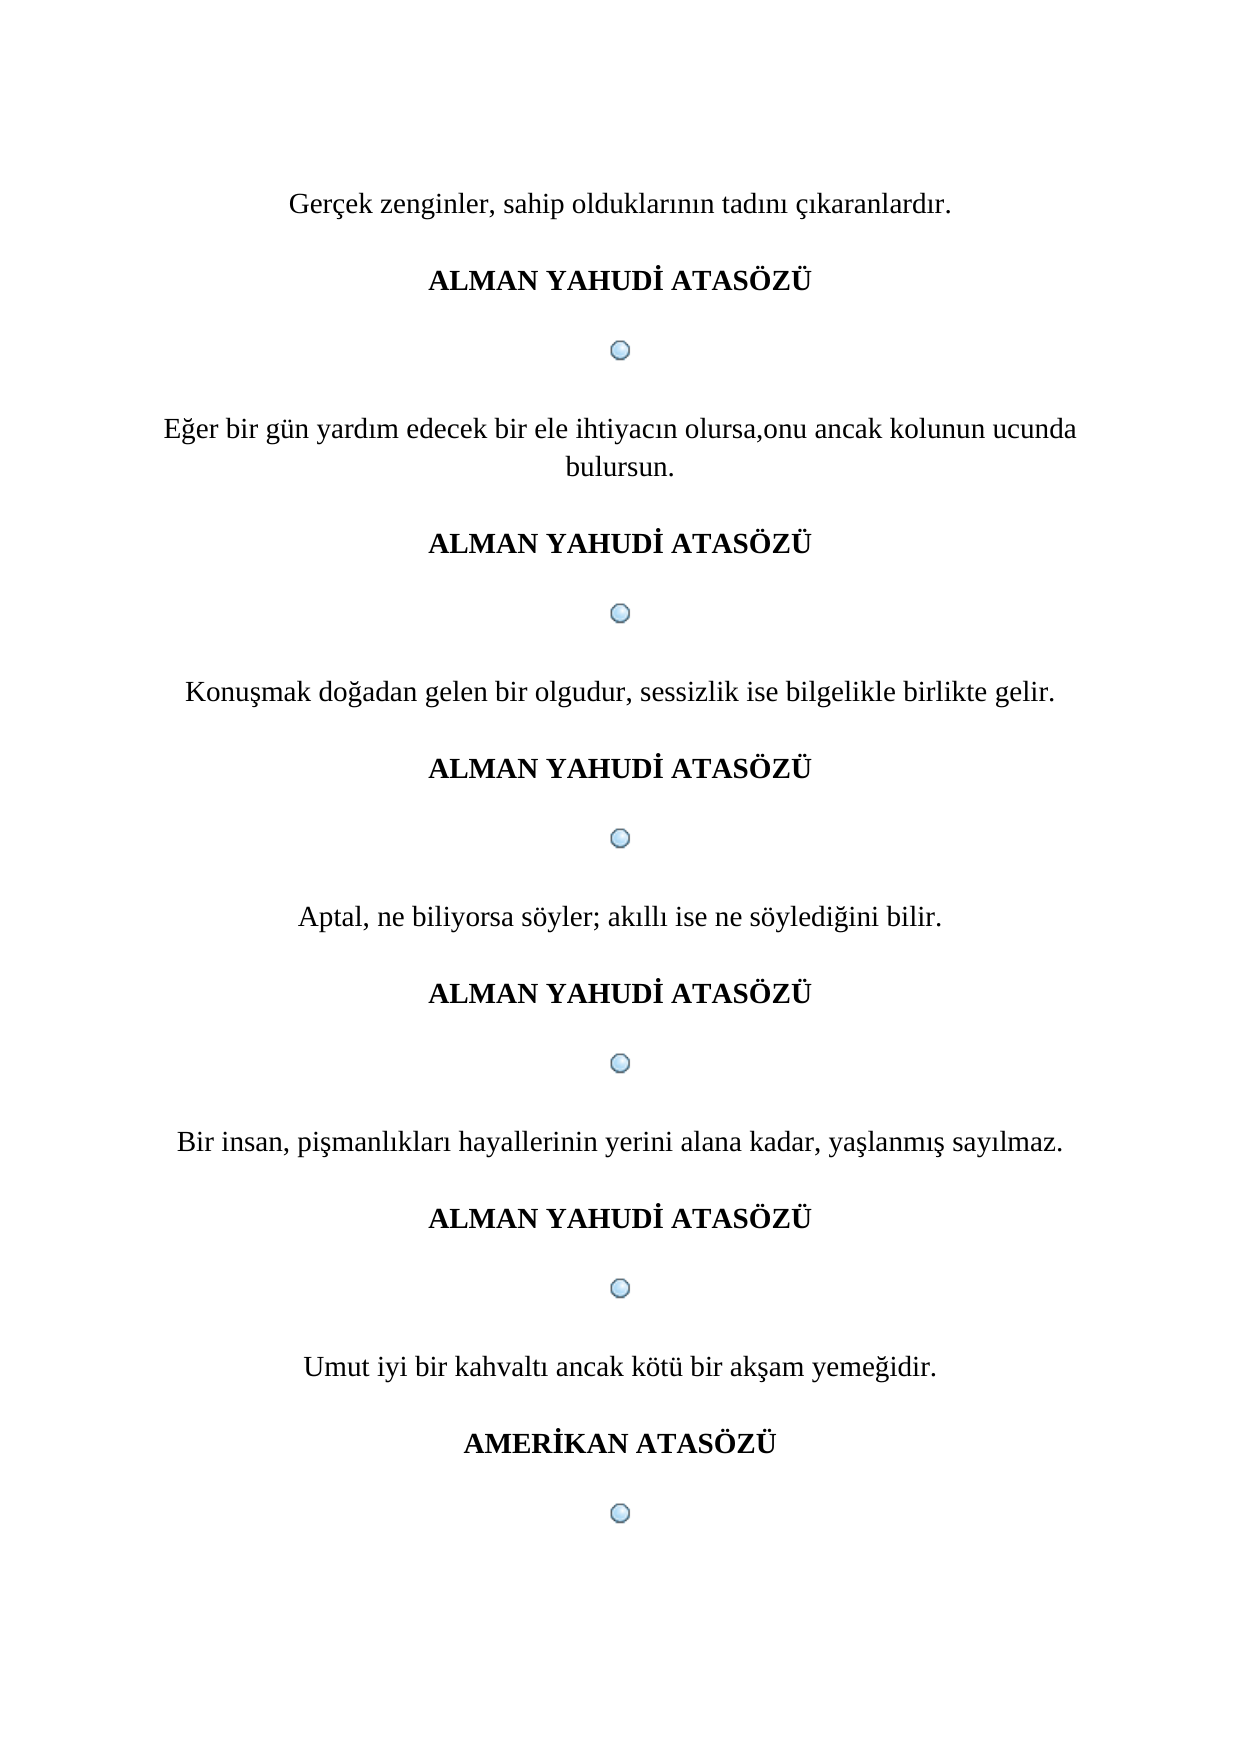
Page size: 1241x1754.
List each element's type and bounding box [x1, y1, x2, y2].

picture [609, 602, 632, 625]
picture [609, 1502, 632, 1525]
picture [609, 339, 632, 362]
text [148, 148, 1093, 1569]
picture [609, 827, 632, 850]
picture [609, 1277, 632, 1300]
picture [609, 1052, 632, 1075]
